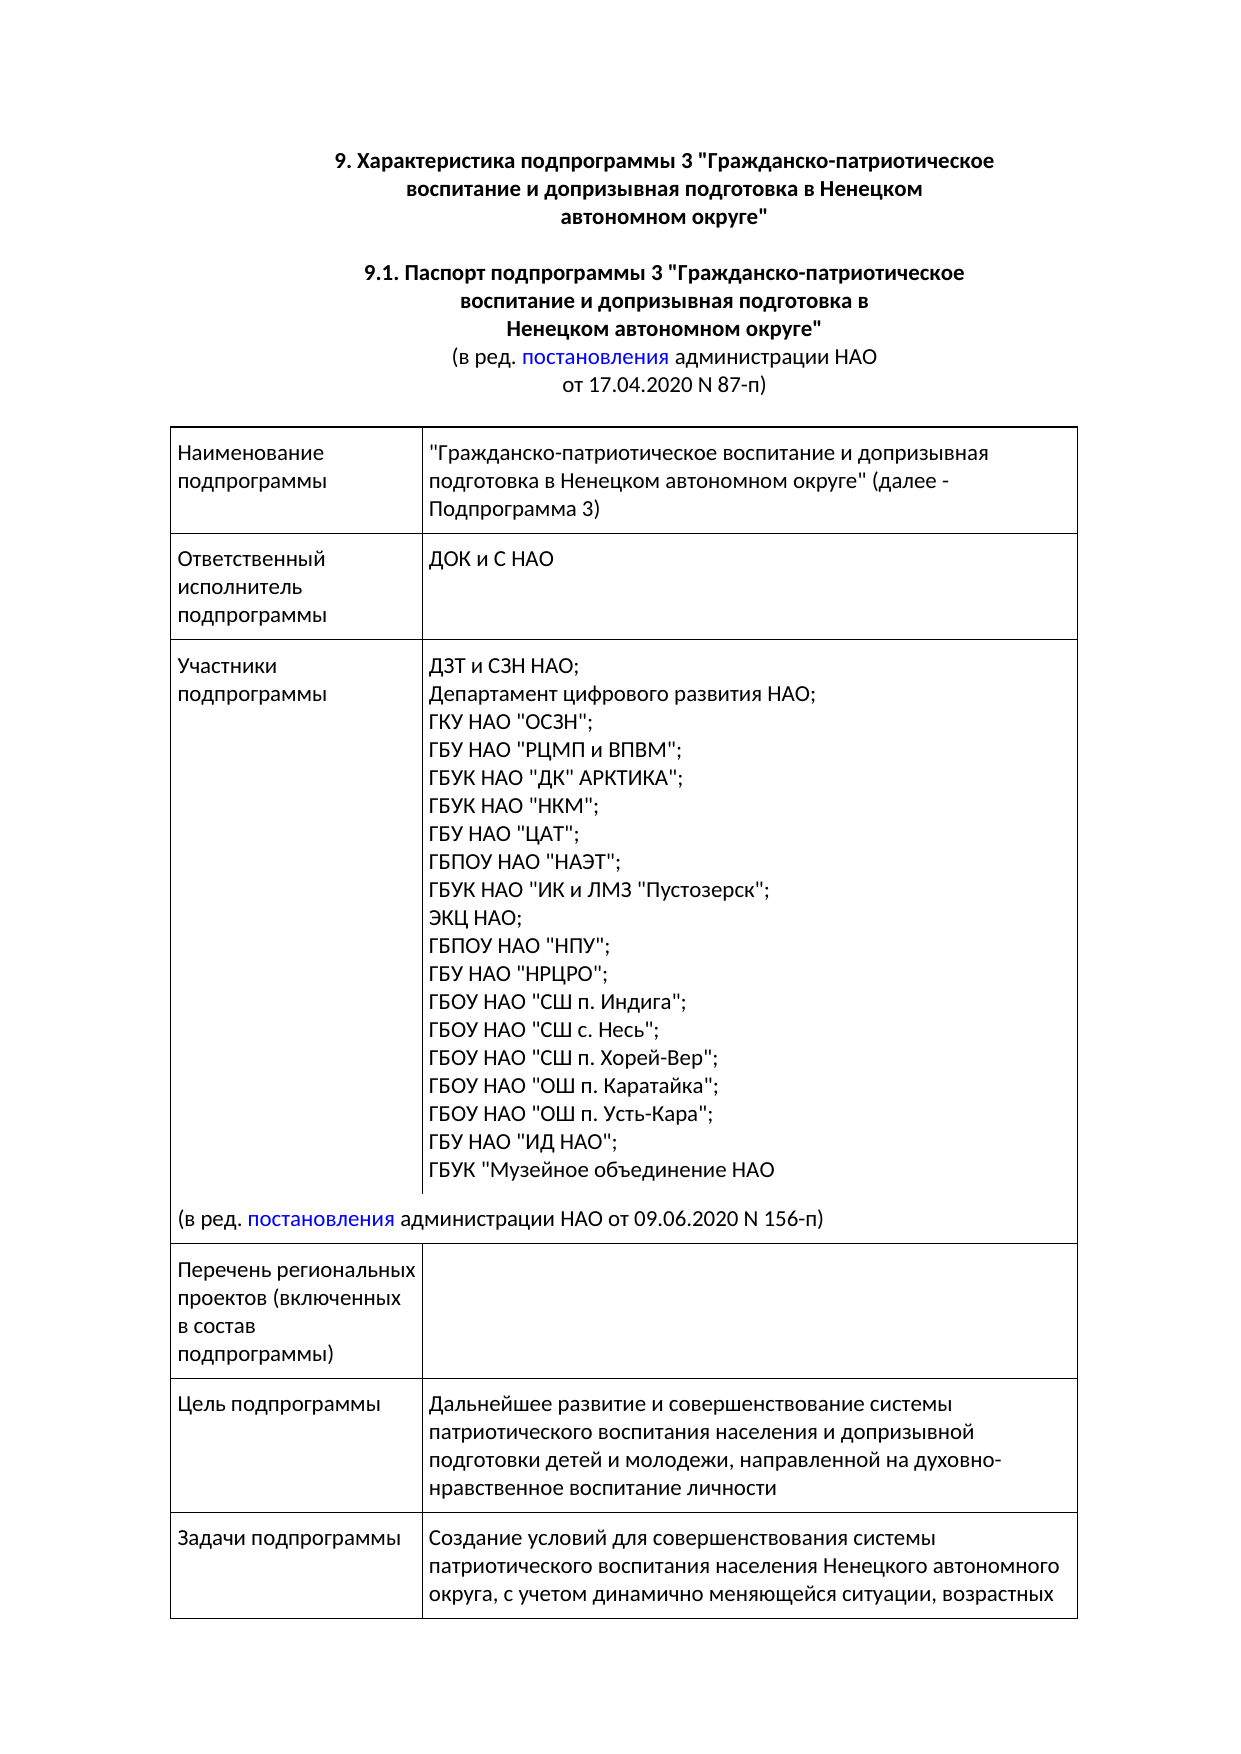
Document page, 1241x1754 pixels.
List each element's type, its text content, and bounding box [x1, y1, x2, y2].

title 9. Характеристика подпрограммы 3 "Гражданско-патриотическое [177, 146, 1152, 174]
title воспитание и допризывная подготовка в Ненецком [177, 174, 1152, 202]
table_cell Задачи подпрограммы [171, 1513, 422, 1618]
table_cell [423, 1513, 1077, 1618]
title воспитание и допризывная подготовка в [177, 286, 1152, 314]
table_cell Ответственный исполнитель подпрограммы [171, 534, 422, 639]
table_cell ДЗТ и СЗН НАО; Департамент цифрового развития НАО; ГКУ НАО "ОСЗН"; ГБУ НАО "РЦМП и ВПВМ"; ГБУК НАО "ДК" АРКТИКА"; ГБУК НАО "НКМ"; ГБУ НАО "ЦАТ"; ГБПОУ НАО "НАЭТ"; ГБУК НАО "ИК и ЛМЗ "Пустозерск"; ЭКЦ НАО; ГБПОУ НАО "НПУ"; ГБУ НАО "НРЦРО"; ГБОУ НАО "СШ п. Индига"; ГБОУ НАО "СШ с. Несь"; ГБОУ НАО "СШ п. Хорей-Вер"; ГБОУ НАО "ОШ п. Каратайка"; ГБОУ НАО "ОШ п. Усть-Кара"; ГБУ НАО "ИД НАО"; ГБУК "Музейное объединение НАО [423, 640, 1077, 1194]
table_cell ДОК и С НАО [423, 534, 1077, 639]
table_cell Участники подпрограммы [171, 640, 422, 1194]
table_cell (в ред. постановления администрации НАО от 09.06.2020 N 156-п) [171, 1194, 1077, 1243]
table_cell Дальнейшее развитие и совершенствование системы патриотического воспитания населения и допризывной подготовки детей и молодежи, направленной на духовно-нравственное воспитание личности [423, 1379, 1077, 1512]
table_cell Цель подпрограммы [171, 1379, 422, 1512]
title Ненецком автономном округе" [177, 314, 1152, 342]
table_cell [423, 1244, 1077, 1377]
table_header Наименование подпрограммы [171, 428, 422, 533]
text от 17.04.2020 N 87-п) [177, 370, 1152, 398]
text (в ред. постановления администрации НАО [177, 342, 1152, 370]
table_cell Перечень региональных проектов (включенных в состав подпрограммы) [171, 1244, 422, 1377]
title 9.1. Паспорт подпрограммы 3 "Гражданско-патриотическое [177, 258, 1152, 286]
table_header "Гражданско-патриотическое воспитание и допризывная подготовка в Ненецком автономном округе" (далее - Подпрограмма 3) [423, 428, 1077, 533]
title автономном округе" [177, 202, 1152, 230]
